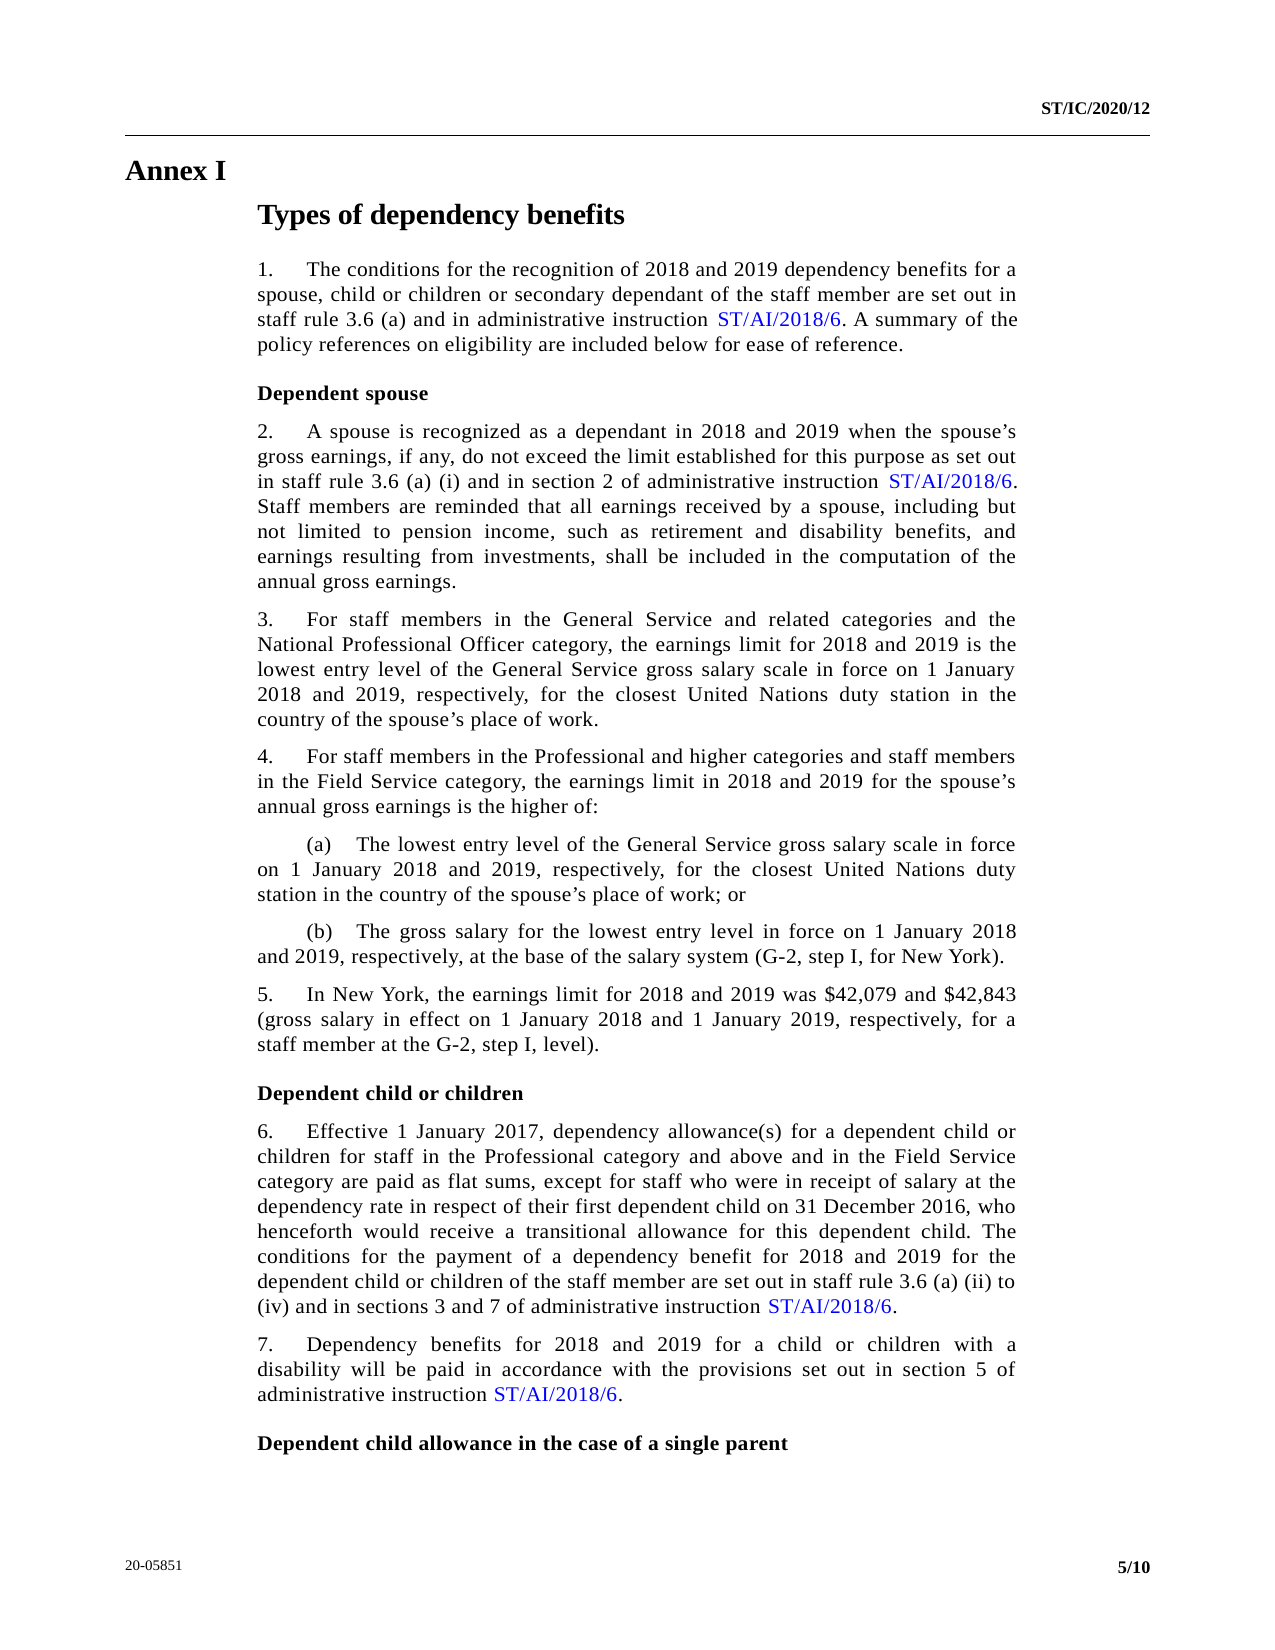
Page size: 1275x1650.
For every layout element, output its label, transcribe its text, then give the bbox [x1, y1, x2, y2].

text Annex I [125, 156, 1150, 187]
text (a) The lowest entry level of the General Service gross salary scale in force on 1 January 2018 and 2019, respectively, for the closest United Nations duty station in the country of the spouse’s place of work; or [257, 831, 1018, 906]
text 7. Dependency benefits for 2018 and 2019 for a child or children with a disability will be paid in accordance with the provisions set out in section 5 of administrative instruction ST/AI/2018/6. [257, 1331, 1018, 1406]
text 4. For staff members in the Professional and higher categories and staff members in the Field Service category, the earnings limit in 2018 and 2019 for the spouse’s annual gross earnings is the higher of: [257, 743, 1018, 818]
text Dependent child allowance in the case of a single parent [125, 1431, 1019, 1456]
text (b) The gross salary for the lowest entry level in force on 1 January 2018 and 2019, respectively, at the base of the salary system (G-2, step I, for New York). [257, 918, 1018, 968]
text Types of dependency benefits [125, 199, 1019, 231]
text 2. A spouse is recognized as a dependant in 2018 and 2019 when the spouse’s gross earnings, if any, do not exceed the limit established for this purpose as set out in staff rule 3.6 (a) (i) and in section 2 of administrative instruction ST/AI/2018/6. Staff members are reminded that all earnings received by a spouse, including but not limited to pension income, such as retirement and disability benefits, and earnings resulting from investments, shall be included in the computation of the annual gross earnings. [257, 418, 1018, 593]
text 5. In New York, the earnings limit for 2018 and 2019 was $42,079 and $42,843 (gross salary in effect on 1 January 2018 and 1 January 2019, respectively, for a staff member at the G-2, step I, level). [257, 981, 1018, 1056]
text Dependent spouse [125, 381, 1019, 406]
text 3. For staff members in the General Service and related categories and the National Professional Officer category, the earnings limit for 2018 and 2019 is the lowest entry level of the General Service gross salary scale in force on 1 January 2018 and 2019, respectively, for the closest United Nations duty station in the country of the spouse’s place of work. [257, 606, 1018, 731]
text Dependent child or children [125, 1081, 1019, 1106]
text 6. Effective 1 January 2017, dependency allowance(s) for a dependent child or children for staff in the Professional category and above and in the Field Service category are paid as flat sums, except for staff who were in receipt of salary at the dependency rate in respect of their first dependent child on 31 December 2016, who henceforth would receive a transitional allowance for this dependent child. The conditions for the payment of a dependency benefit for 2018 and 2019 for the dependent child or children of the staff member are set out in staff rule 3.6 (a) (ii) to (iv) and in sections 3 and 7 of administrative instruction ST/AI/2018/6. [257, 1118, 1018, 1318]
text 1. The conditions for the recognition of 2018 and 2019 dependency benefits for a spouse, child or children or secondary dependant of the staff member are set out in staff rule 3.6 (a) and in administrative instruction ST/AI/2018/6. A summary of the policy references on eligibility are included below for ease of reference. [257, 256, 1018, 356]
